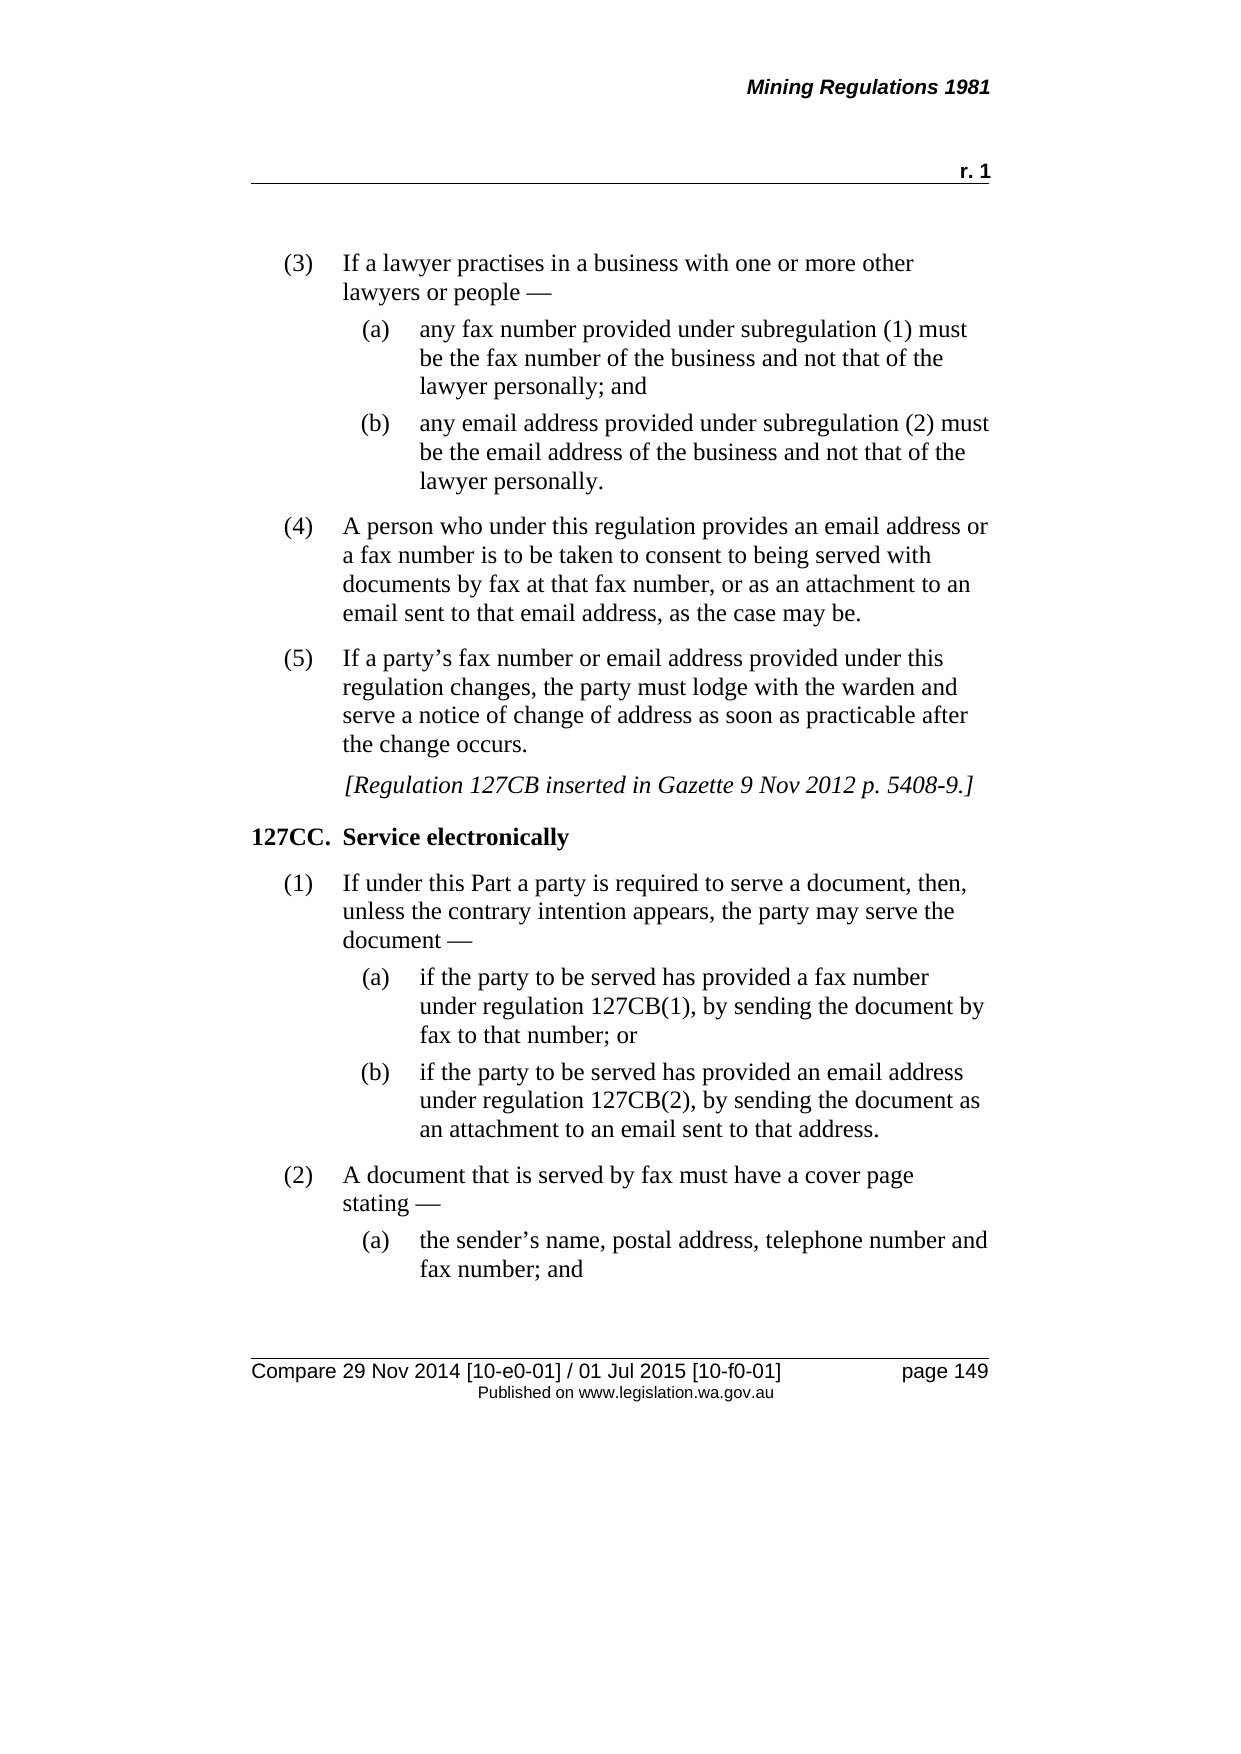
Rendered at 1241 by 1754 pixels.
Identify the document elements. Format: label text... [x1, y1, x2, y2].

text (b) any email address provided under subregulation (2) must be the email address of the business and not that of the lawyer personally. [251, 408, 989, 495]
text (a) the sender’s name, postal address, telephone number and fax number; and [251, 1226, 989, 1283]
text (5) If a party’s fax number or email address provided under this regulation changes, the party must lodge with the warden and serve a notice of change of address as soon as practicable after the change occurs. [251, 643, 989, 758]
text (4) A person who under this regulation provides an email address or a fax number is to be taken to consent to being served with documents by fax at that fax number, or as an attachment to an email sent to that email address, as the case may be. [251, 511, 989, 626]
text (3) If a lawyer practises in a business with one or more other lawyers or people — [251, 248, 989, 306]
text [Regulation 127CB inserted in Gazette 9 Nov 2012 p. 5408-9.] [251, 771, 989, 799]
text (a) any fax number provided under subregulation (1) must be the fax number of the business and not that of the lawyer personally; and [251, 314, 989, 400]
text (2) A document that is served by fax must have a cover page stating — [251, 1160, 989, 1217]
text (1) If under this Part a party is required to serve a document, then, unless the contrary intention appears, the party may serve the document — [251, 868, 989, 954]
text (a) if the party to be served has provided a fax number under regulation 127CB(1), by sending the document by fax to that number; or [251, 962, 989, 1048]
text (b) if the party to be served has provided an email address under regulation 127CB(2), by sending the document as an attachment to an email sent to that address. [251, 1057, 989, 1143]
subtitle 127CC. Service electronically [251, 822, 989, 851]
